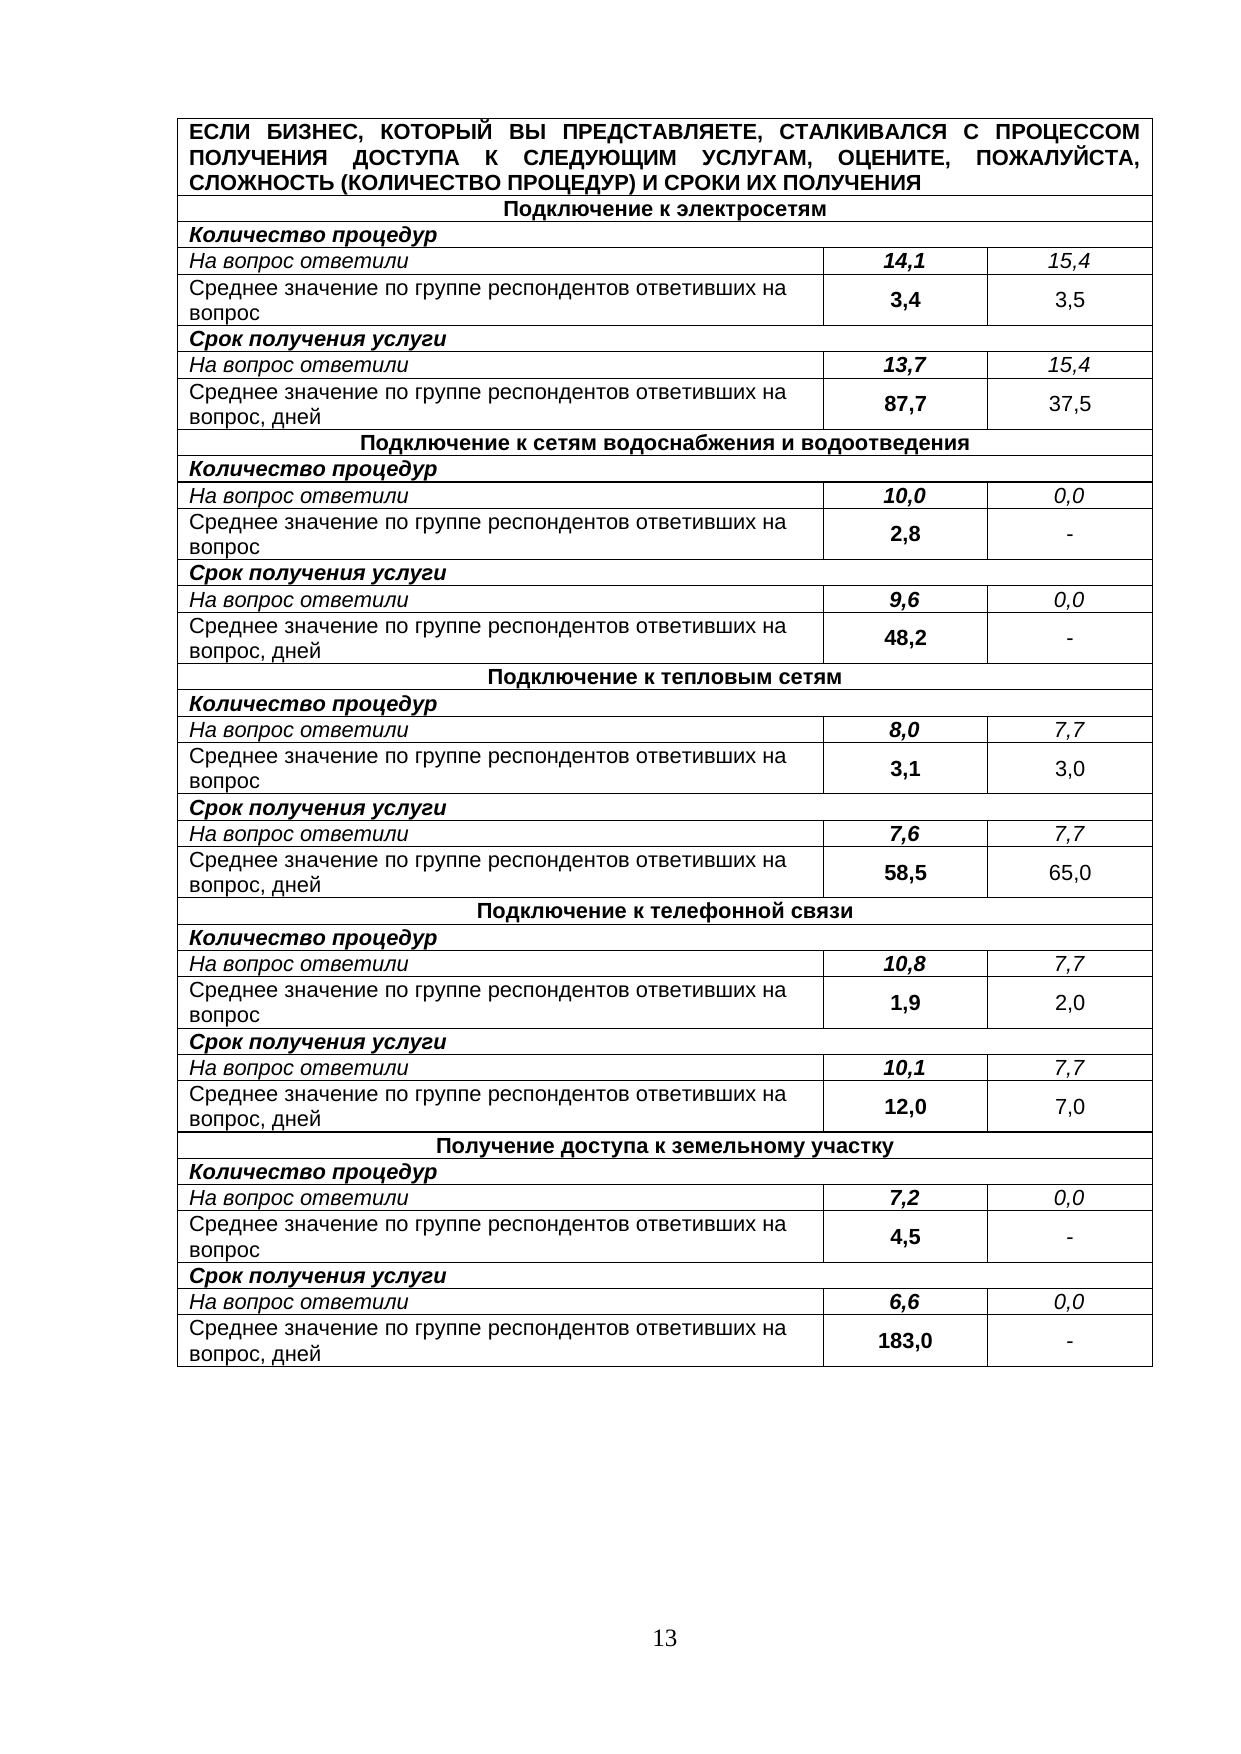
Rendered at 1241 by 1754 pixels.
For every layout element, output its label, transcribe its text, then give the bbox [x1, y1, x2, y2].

table_cell 58,5 [824, 847, 987, 897]
table_cell 3,4 [824, 275, 987, 325]
table_cell На вопрос ответили [178, 483, 823, 508]
table_cell 6,6 [824, 1289, 987, 1314]
table_cell 7,0 [988, 1081, 1152, 1131]
table_cell Подключение к телефонной связи [178, 898, 1152, 923]
table_cell 3,0 [988, 743, 1152, 793]
table_cell 7,7 [988, 821, 1152, 846]
table_cell Среднее значение по группе респондентов ответивших на вопрос [178, 743, 823, 793]
table_cell Количество процедур [178, 690, 1152, 716]
table_cell Количество процедур [178, 456, 1152, 481]
table_cell На вопрос ответили [178, 1055, 823, 1080]
table_cell Количество процедур [178, 925, 1152, 950]
table_cell Среднее значение по группе респондентов ответивших на вопрос, дней [178, 613, 823, 663]
table_cell Среднее значение по группе респондентов ответивших на вопрос [178, 977, 823, 1027]
table_header ЕСЛИ БИЗНЕС, КОТОРЫЙ ВЫ ПРЕДСТАВЛЯЕТЕ, СТАЛКИВАЛСЯ С ПРОЦЕССОМ ПОЛУЧЕНИЯ ДОСТУПА К СЛЕДУЮЩИМ УСЛУГАМ, ОЦЕНИТЕ, ПОЖАЛУЙСТА, СЛОЖНОСТЬ (КОЛИЧЕСТВО ПРОЦЕДУР) И СРОКИ ИХ ПОЛУЧЕНИЯ [178, 119, 1152, 195]
table_cell Среднее значение по группе респондентов ответивших на вопрос, дней [178, 379, 823, 429]
table_cell Срок получения услуги [178, 326, 1152, 351]
table_cell 0,0 [988, 483, 1152, 508]
table_cell Срок получения услуги [178, 794, 1152, 819]
table_cell - [988, 1315, 1152, 1366]
table_cell - [988, 613, 1152, 663]
table_cell На вопрос ответили [178, 248, 823, 273]
table_cell 7,7 [988, 1055, 1152, 1080]
table_cell 3,5 [988, 275, 1152, 325]
table_cell 48,2 [824, 613, 987, 663]
table_cell Подключение к тепловым сетям [178, 664, 1152, 689]
table_cell 9,6 [824, 586, 987, 612]
table_cell - [988, 509, 1152, 559]
table_cell 65,0 [988, 847, 1152, 897]
table_cell 15,4 [988, 248, 1152, 273]
table_cell На вопрос ответили [178, 1289, 823, 1314]
table_cell 0,0 [988, 1185, 1152, 1210]
table_cell На вопрос ответили [178, 821, 823, 846]
table_cell Среднее значение по группе респондентов ответивших на вопрос, дней [178, 1315, 823, 1366]
table_cell Среднее значение по группе респондентов ответивших на вопрос [178, 509, 823, 559]
table_cell 37,5 [988, 379, 1152, 429]
table_cell 3,1 [824, 743, 987, 793]
table_cell На вопрос ответили [178, 1185, 823, 1210]
table_cell 0,0 [988, 1289, 1152, 1314]
table_cell Среднее значение по группе респондентов ответивших на вопрос [178, 1211, 823, 1262]
table_cell 4,5 [824, 1211, 987, 1262]
table_cell 7,7 [988, 951, 1152, 976]
table_cell - [988, 1211, 1152, 1262]
table_cell 10,0 [824, 483, 987, 508]
table_cell 12,0 [824, 1081, 987, 1131]
table_cell На вопрос ответили [178, 717, 823, 742]
table_cell 10,1 [824, 1055, 987, 1080]
table_cell Среднее значение по группе респондентов ответивших на вопрос, дней [178, 1081, 823, 1131]
table_cell Срок получения услуги [178, 1263, 1152, 1288]
table_cell 87,7 [824, 379, 987, 429]
table_cell Срок получения услуги [178, 560, 1152, 585]
table_cell 2,0 [988, 977, 1152, 1027]
table_cell 7,6 [824, 821, 987, 846]
table_cell На вопрос ответили [178, 951, 823, 976]
table_cell На вопрос ответили [178, 352, 823, 377]
table_cell 183,0 [824, 1315, 987, 1366]
table_cell 8,0 [824, 717, 987, 742]
table_cell Среднее значение по группе респондентов ответивших на вопрос, дней [178, 847, 823, 897]
table_cell 7,7 [988, 717, 1152, 742]
table_cell 15,4 [988, 352, 1152, 377]
table_cell Получение доступа к земельному участку [178, 1133, 1152, 1158]
table_cell Количество процедур [178, 1159, 1152, 1184]
table_cell 0,0 [988, 586, 1152, 612]
table_cell Срок получения услуги [178, 1029, 1152, 1054]
table_cell Подключение к электросетям [178, 196, 1152, 221]
table_cell 14,1 [824, 248, 987, 273]
table_cell Подключение к сетям водоснабжения и водоотведения [178, 430, 1152, 455]
table_cell 10,8 [824, 951, 987, 976]
table_cell На вопрос ответили [178, 586, 823, 612]
table_cell 2,8 [824, 509, 987, 559]
table_cell 1,9 [824, 977, 987, 1027]
table_cell Количество процедур [178, 222, 1152, 247]
table_cell 7,2 [824, 1185, 987, 1210]
table_cell 13,7 [824, 352, 987, 377]
table_cell Среднее значение по группе респондентов ответивших на вопрос [178, 275, 823, 325]
